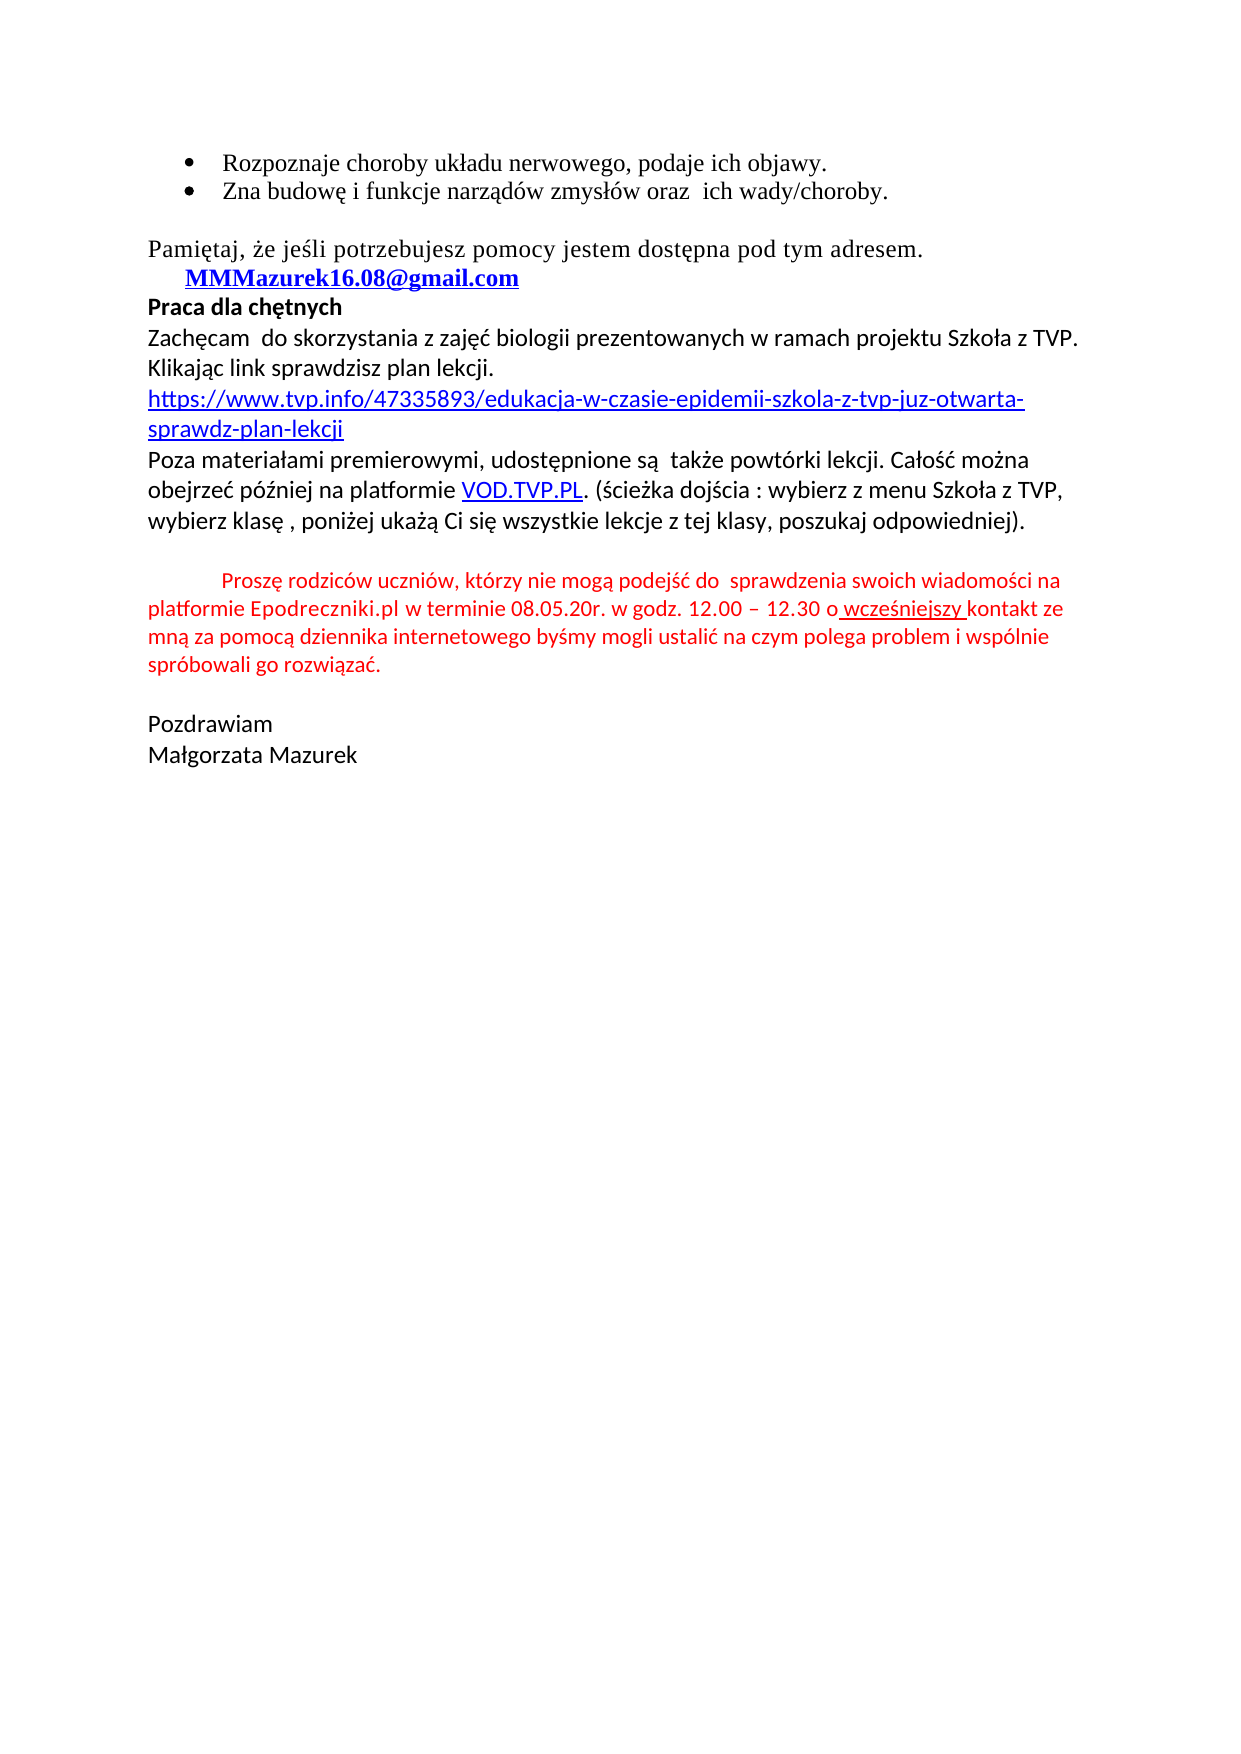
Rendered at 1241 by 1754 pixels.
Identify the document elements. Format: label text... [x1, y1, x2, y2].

text Klikając link sprawdzisz plan lekcji. [148, 352, 1093, 383]
text Małgorzata Mazurek [148, 739, 1093, 770]
text Pamiętaj, że jeśli potrzebujesz pomocy jestem dostępna pod tym adresem. [148, 234, 1093, 263]
text Proszę rodziców uczniów, którzy nie mogą podejść do sprawdzenia swoich wiadomości na platformie Epodreczniki.pl w terminie 08.05.20r. w godz. 12.00 – 12.30 o wcześniejszy kontakt ze mną za pomocą dziennika internetowego byśmy mogli ustalić na czym polega problem i wspólnie spróbowali go rozwiązać. [148, 566, 1093, 678]
list Zna budowę i funkcje narządów zmysłów oraz ich wady/choroby. [185, 176, 1093, 205]
text MMMazurek16.08@gmail.com [185, 263, 1093, 291]
text Praca dla chętnych [148, 291, 1093, 322]
text Poza materiałami premierowymi, udostępnione są także powtórki lekcji. Całość można obejrzeć później na platformie VOD.TVP.PL. (ścieżka dojścia : wybierz z menu Szkoła z TVP, wybierz klasę , poniżej ukażą Ci się wszystkie lekcje z tej klasy, poszukaj odpowiedniej). [148, 444, 1093, 536]
list Rozpoznaje choroby układu nerwowego, podaje ich objawy. [185, 148, 1093, 176]
text Pozdrawiam [148, 709, 1093, 739]
text https://www.tvp.info/47335893/edukacja-w-czasie-epidemii-szkola-z-tvp-juz-otwarta-sprawdz-plan-lekcji [148, 383, 1093, 444]
text Zachęcam do skorzystania z zajęć biologii prezentowanych w ramach projektu Szkoła z TVP. [148, 322, 1093, 352]
